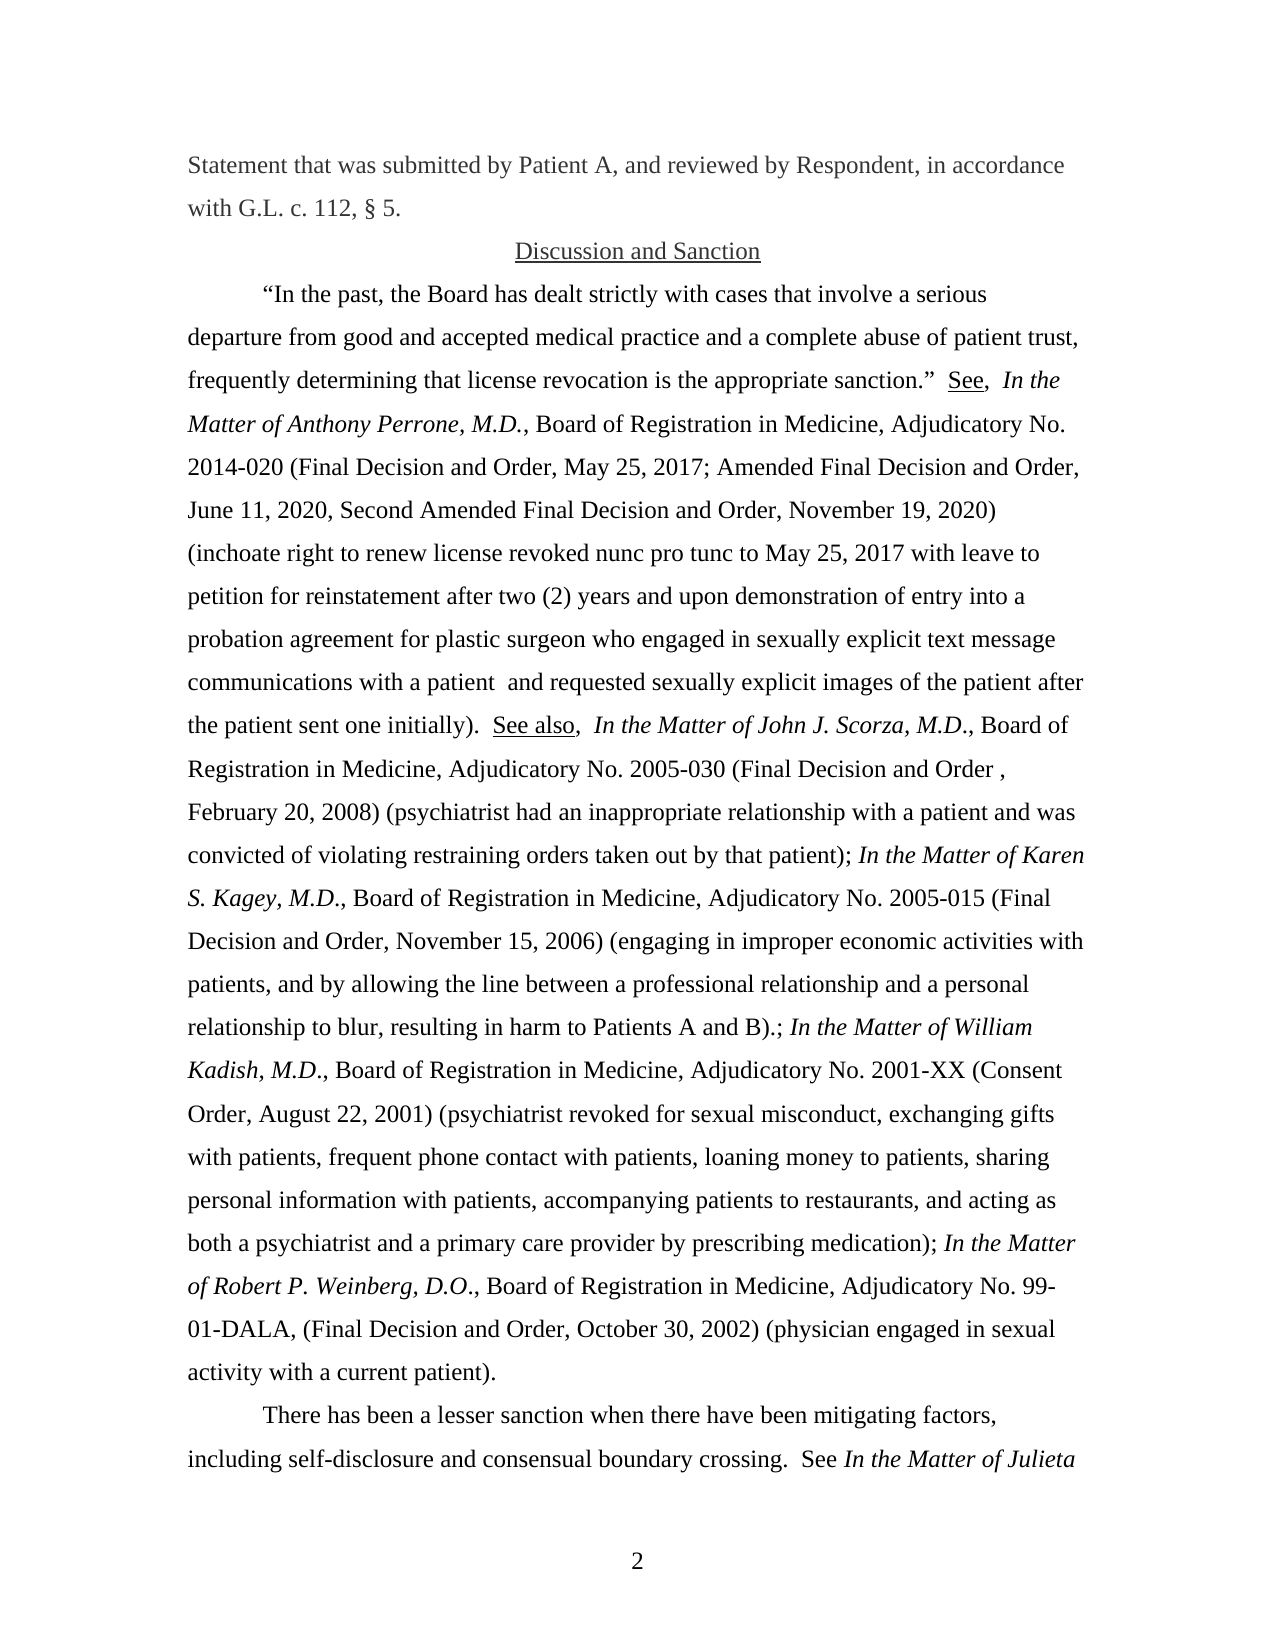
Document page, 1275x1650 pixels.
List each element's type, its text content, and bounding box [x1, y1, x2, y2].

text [187, 150, 1087, 222]
text Discussion and Sanction [187, 236, 1087, 265]
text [187, 1401, 1087, 1472]
text “In the past, the Board has dealt strictly with cases that involve a serious departure from good and accepted medical practice and a complete abuse of patient trust, frequently determining that license revocation is the appropriate sanction.” See, In the Matter of Anthony Perrone, M.D., Board of Registration in Medicine, Adjudicatory No. 2014-020 (Final Decision and Order, May 25, 2017; Amended Final Decision and Order, June 11, 2020, Second Amended Final Decision and Order, November 19, 2020) (inchoate right to renew license revoked nunc pro tunc to May 25, 2017 with leave to petition for reinstatement after two (2) years and upon demonstration of entry into a probation agreement for plastic surgeon who engaged in sexually explicit text message communications with a patient and requested sexually explicit images of the patient after the patient sent one initially). See also, In the Matter of John J. Scorza, M.D., Board of Registration in Medicine, Adjudicatory No. 2005-030 (Final Decision and Order , February 20, 2008) (psychiatrist had an inappropriate relationship with a patient and was convicted of violating restraining orders taken out by that patient); In the Matter of Karen S. Kagey, M.D., Board of Registration in Medicine, Adjudicatory No. 2005-015 (Final Decision and Order, November 15, 2006) (engaging in improper economic activities with patients, and by allowing the line between a professional relationship and a personal relationship to blur, resulting in harm to Patients A and B).; In the Matter of William Kadish, M.D., Board of Registration in Medicine, Adjudicatory No. 2001-XX (Consent Order, August 22, 2001) (psychiatrist revoked for sexual misconduct, exchanging gifts with patients, frequent phone contact with patients, loaning money to patients, sharing personal information with patients, accompanying patients to restaurants, and acting as both a psychiatrist and a primary care provider by prescribing medication); In the Matter of Robert P. Weinberg, D.O., Board of Registration in Medicine, Adjudicatory No. 99-01-DALA, (Final Decision and Order, October 30, 2002) (physician engaged in sexual activity with a current patient). [187, 279, 1087, 1386]
